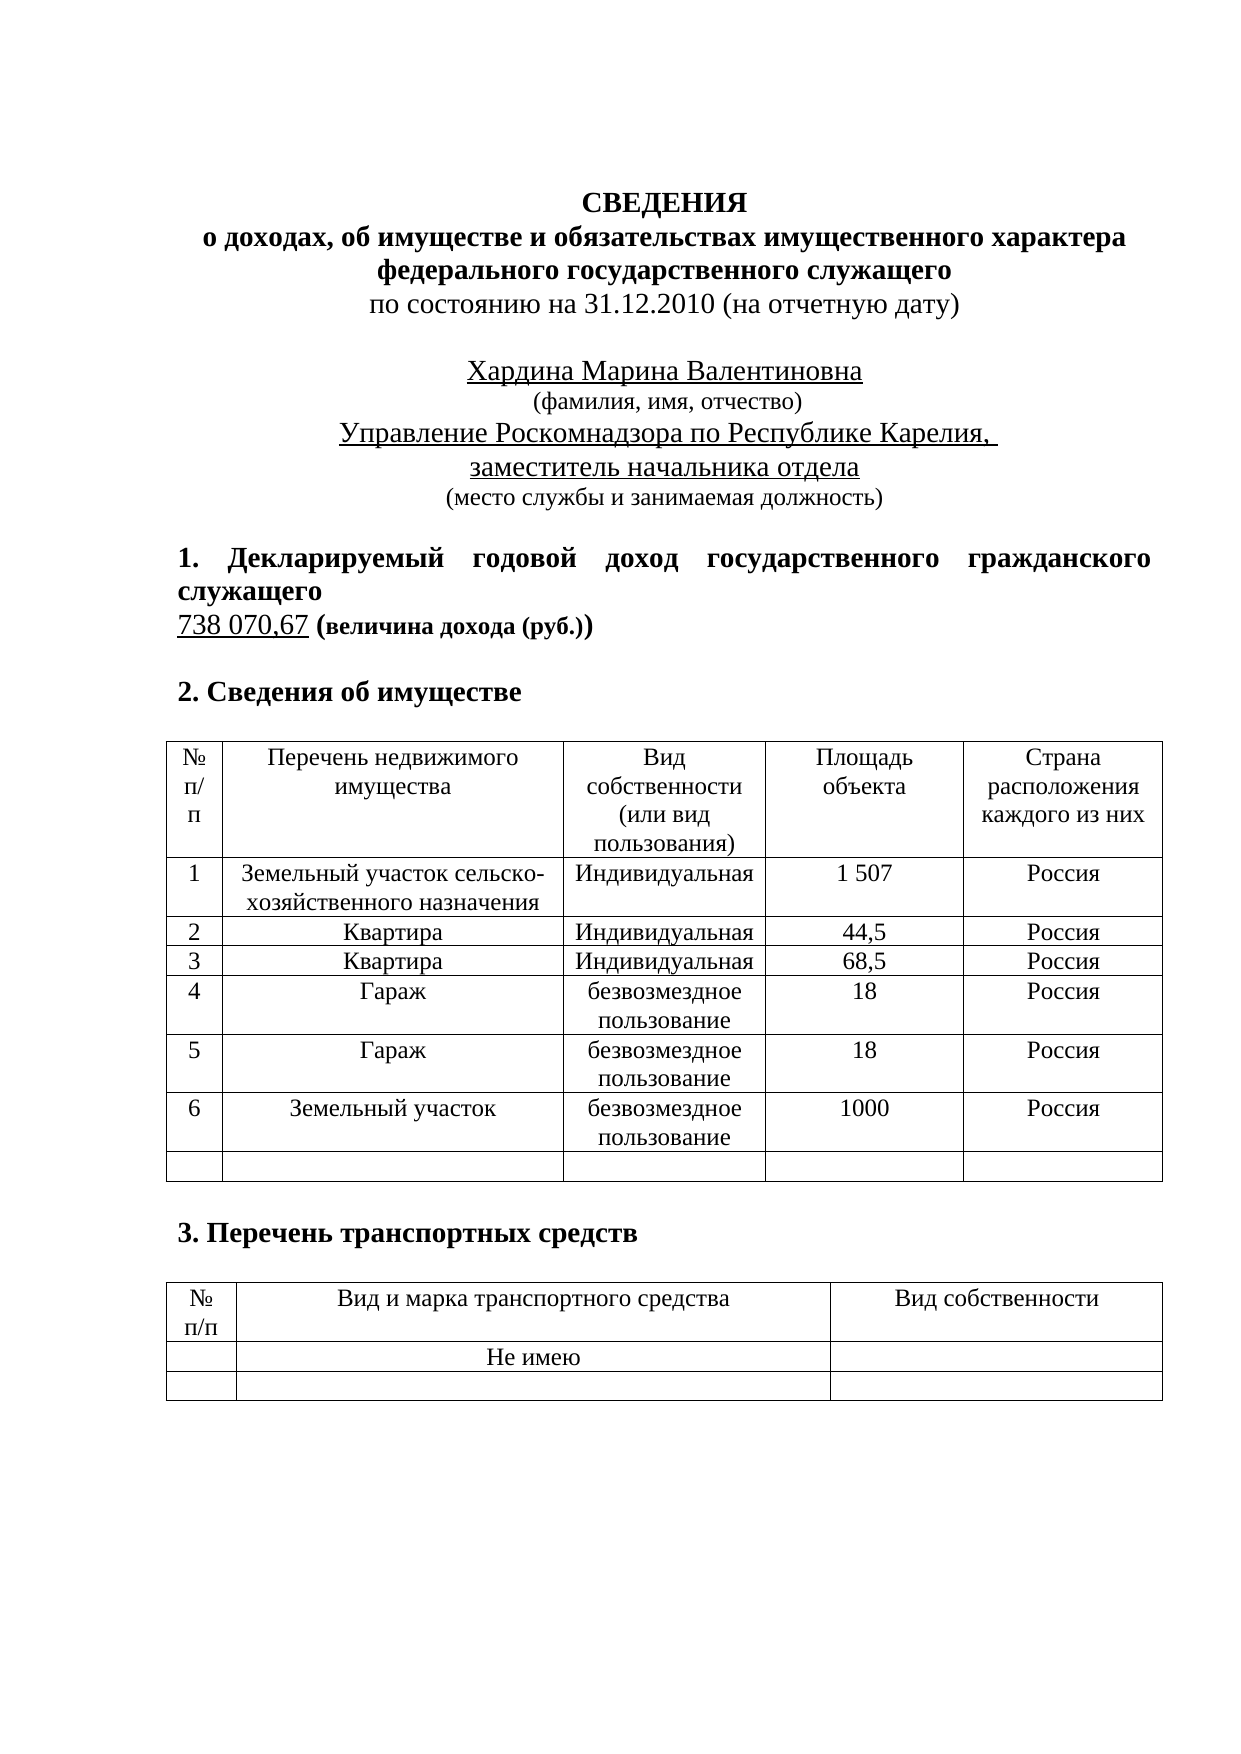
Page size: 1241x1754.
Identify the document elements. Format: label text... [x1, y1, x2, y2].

table_cell [167, 1152, 222, 1181]
table_cell [964, 1152, 1162, 1181]
table_cell [223, 1152, 563, 1181]
table_cell 1 [167, 858, 222, 916]
table_header Площадь объекта [766, 742, 963, 857]
table_cell 4 [167, 976, 222, 1034]
table_header Страна расположения каждого из них [964, 742, 1162, 857]
table_header № п/п [167, 1283, 236, 1341]
table_cell Земельный участок сельско-хозяйственного назначения [223, 858, 563, 916]
text (место службы и занимаемая должность) [177, 482, 1152, 511]
text 3. Перечень транспортных средств [177, 1215, 1152, 1249]
table_header Вид собственности [831, 1283, 1162, 1341]
table_cell 18 [766, 976, 963, 1034]
table_cell [167, 1372, 236, 1400]
table_cell [766, 1152, 963, 1181]
table_cell [167, 1342, 236, 1371]
table_cell Гараж [223, 976, 563, 1034]
text 2. Сведения об имуществе [177, 674, 1152, 707]
table_cell Россия [964, 858, 1162, 916]
table_cell 1000 [766, 1093, 963, 1151]
table_cell [831, 1342, 1162, 1371]
table_cell [831, 1372, 1162, 1400]
table_cell 68,5 [766, 946, 963, 975]
text о доходах, об имуществе и обязательствах имущественного характера федерального государственного служащего [177, 219, 1152, 286]
table_cell 5 [167, 1035, 222, 1092]
table_cell Земельный участок [223, 1093, 563, 1151]
table_cell [237, 1372, 830, 1400]
table_cell [564, 1152, 765, 1181]
table_header Перечень недвижимого имущества [223, 742, 563, 857]
text заместитель начальника отдела [177, 449, 1152, 482]
table_cell 2 [167, 917, 222, 945]
text по состоянию на 31.12.2010 (на отчетную дату) [177, 286, 1152, 319]
table_cell Квартира [223, 946, 563, 975]
table_cell Индивидуальная [564, 858, 765, 916]
table_cell безвозмездное пользование [564, 1035, 765, 1092]
table_cell Россия [964, 1093, 1162, 1151]
table_cell 6 [167, 1093, 222, 1151]
table_cell 44,5 [766, 917, 963, 945]
table_cell Не имею [237, 1342, 830, 1371]
text Управление Роскомнадзора по Республике Карелия, [177, 415, 1152, 449]
text Хардина Марина Валентиновна [177, 353, 1152, 386]
text 1. Декларируемый годовой доход государственного гражданского служащего [177, 540, 1152, 607]
table_cell Россия [964, 1035, 1162, 1092]
table_cell безвозмездное пользование [564, 1093, 765, 1151]
table_cell безвозмездное пользование [564, 976, 765, 1034]
table_header № п/п [167, 742, 222, 857]
table_cell Россия [964, 976, 1162, 1034]
table_cell 3 [167, 946, 222, 975]
table_cell Индивидуальная [564, 917, 765, 945]
text (фамилия, имя, отчество) [177, 386, 1152, 415]
text 738 070,67 (величина дохода (руб.)) [177, 607, 1152, 640]
table_cell Россия [964, 917, 1162, 945]
table_cell Квартира [223, 917, 563, 945]
table_cell 18 [766, 1035, 963, 1092]
table_cell 1 507 [766, 858, 963, 916]
table_cell Гараж [223, 1035, 563, 1092]
text СВЕДЕНИЯ [177, 185, 1152, 219]
table_header Вид собственности (или вид пользования) [564, 742, 765, 857]
table_header Вид и марка транспортного средства [237, 1283, 830, 1341]
table_cell Россия [964, 946, 1162, 975]
table_cell Индивидуальная [564, 946, 765, 975]
